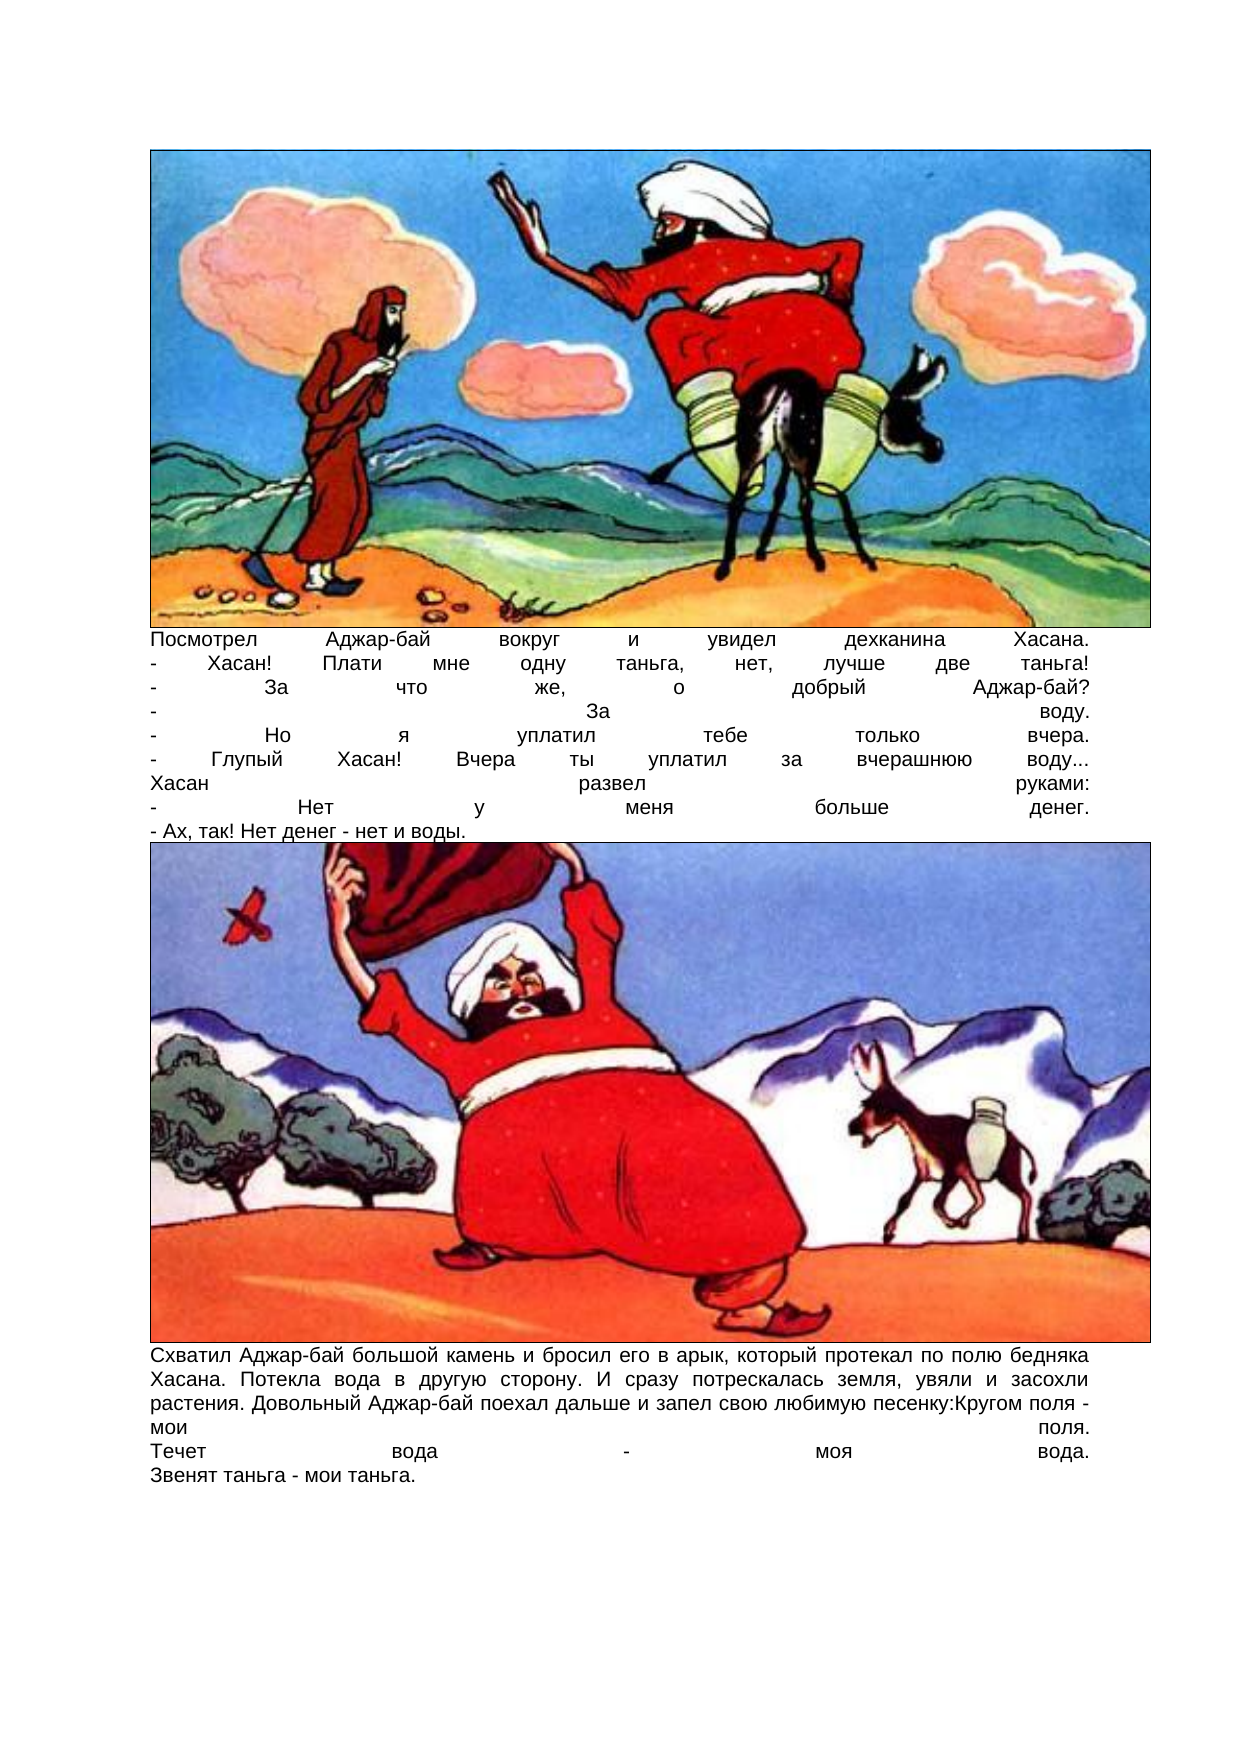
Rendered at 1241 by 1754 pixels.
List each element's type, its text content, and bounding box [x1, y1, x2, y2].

text Схватил Аджар-бай большой камень и бросил его в арык, который протекал по полю бедняка Хасана. Потекла вода в другую сторону. И сразу потрескалась земля, увяли и засохли растения. Довольный Аджар-бай поехал дальше и запел свою любимую песенку:Кругом поля - мои поля.Течет вода - моя вода.Звенят таньга - мои таньга. [150, 1343, 1090, 1487]
text Посмотрел Аджар-бай вокруг и увидел дехканина Хасана.- Хасан! Плати мне одну таньга, нет, лучше две таньга!- За что же, о добрый Аджар-бай?- За воду.- Но я уплатил тебе только вчера.- Глупый Хасан! Вчера ты уплатил за вчерашнюю воду...Хасан развел руками:- Нет у меня больше денег.- Ах, так! Нет денег - нет и воды. [150, 628, 1090, 842]
picture [151, 151, 1150, 627]
picture [151, 843, 1150, 1342]
